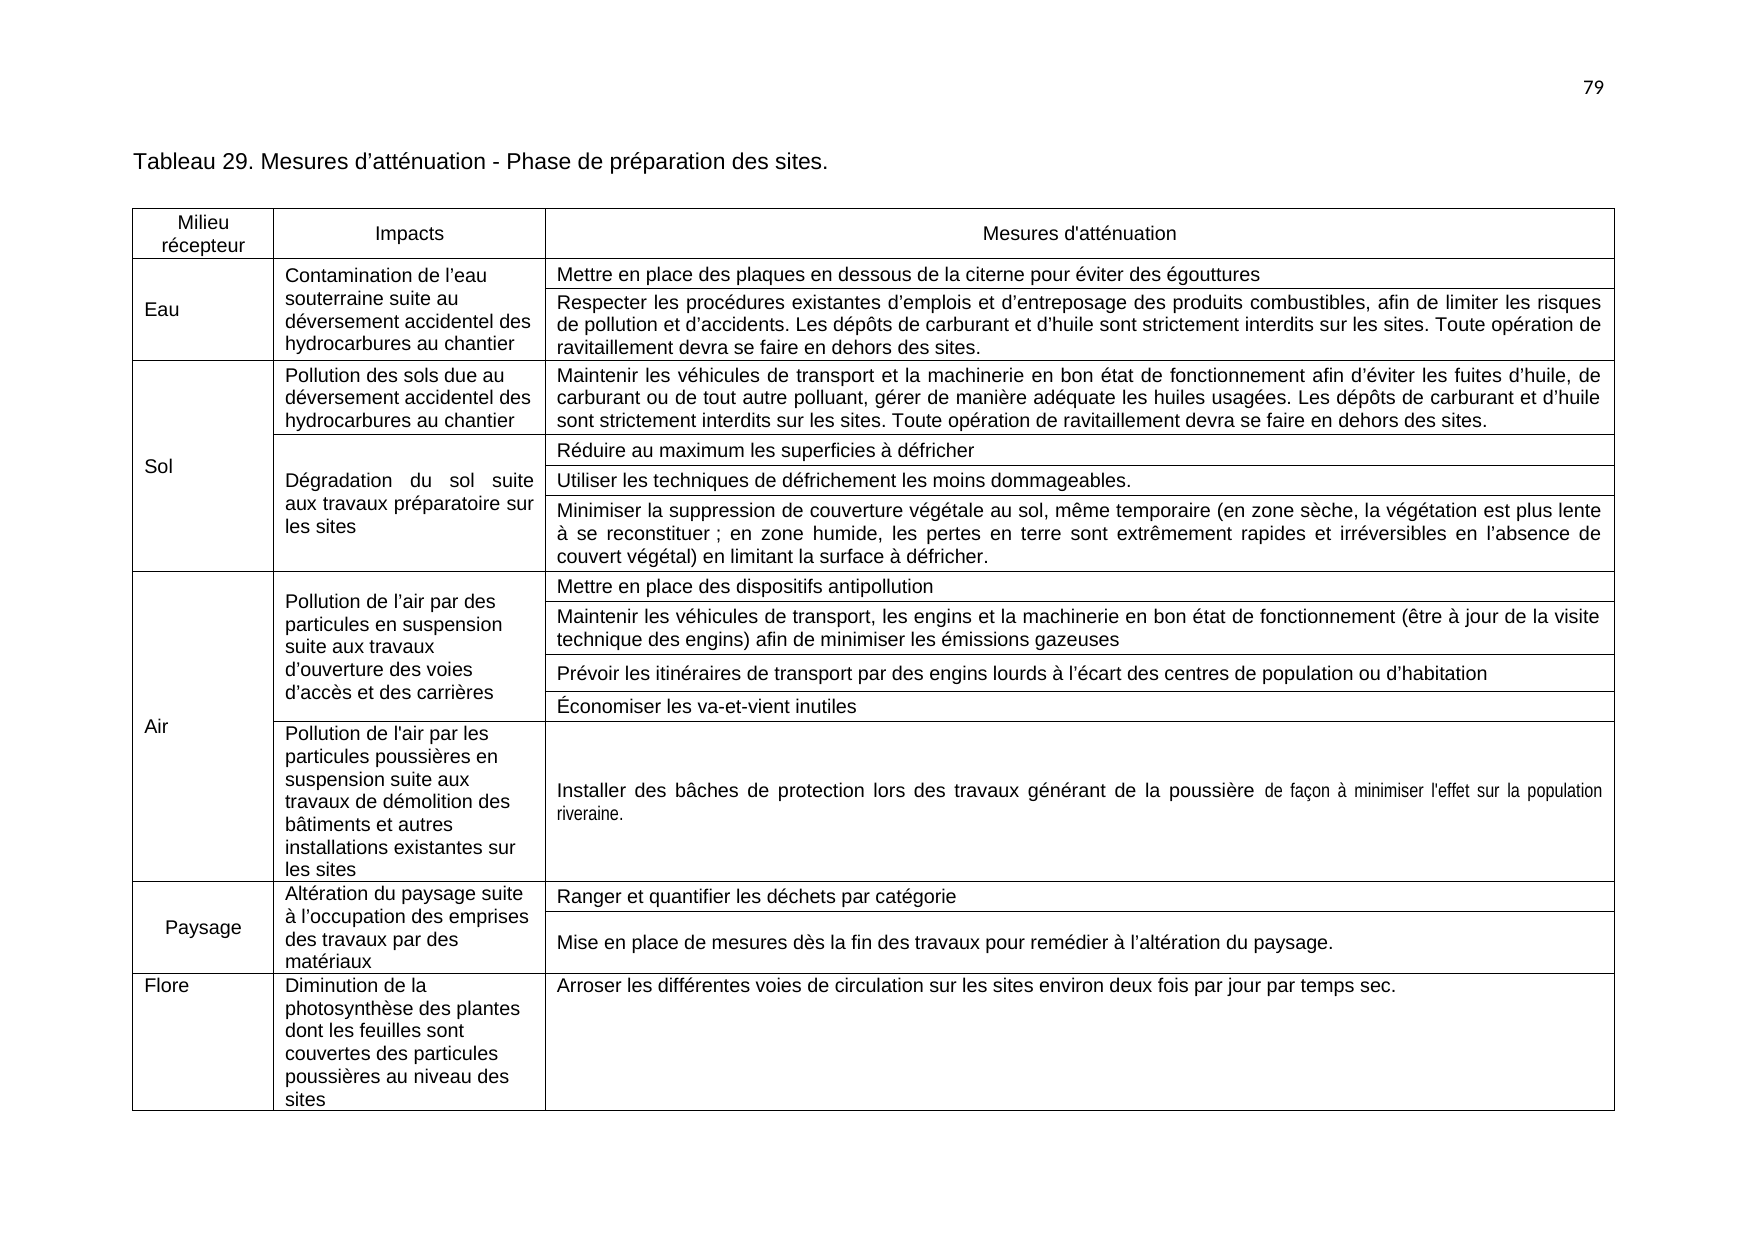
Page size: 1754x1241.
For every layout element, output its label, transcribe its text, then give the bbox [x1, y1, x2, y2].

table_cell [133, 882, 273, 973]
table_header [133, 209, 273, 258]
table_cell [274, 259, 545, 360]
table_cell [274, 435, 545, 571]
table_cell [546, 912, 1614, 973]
subtitle Tableau 29. Mesures d’atténuation - Phase de préparation des sites. [133, 148, 1604, 174]
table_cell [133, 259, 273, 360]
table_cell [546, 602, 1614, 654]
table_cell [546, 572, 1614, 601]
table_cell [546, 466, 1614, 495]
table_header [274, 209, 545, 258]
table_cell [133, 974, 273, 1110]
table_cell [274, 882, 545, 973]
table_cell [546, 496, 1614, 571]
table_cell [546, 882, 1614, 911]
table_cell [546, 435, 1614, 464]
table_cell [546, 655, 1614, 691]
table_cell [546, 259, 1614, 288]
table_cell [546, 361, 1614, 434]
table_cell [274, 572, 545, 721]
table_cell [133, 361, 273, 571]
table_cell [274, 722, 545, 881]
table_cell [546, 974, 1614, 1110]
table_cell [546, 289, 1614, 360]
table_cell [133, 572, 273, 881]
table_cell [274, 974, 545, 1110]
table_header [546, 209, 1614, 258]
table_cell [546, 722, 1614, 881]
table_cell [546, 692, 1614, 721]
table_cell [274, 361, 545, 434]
